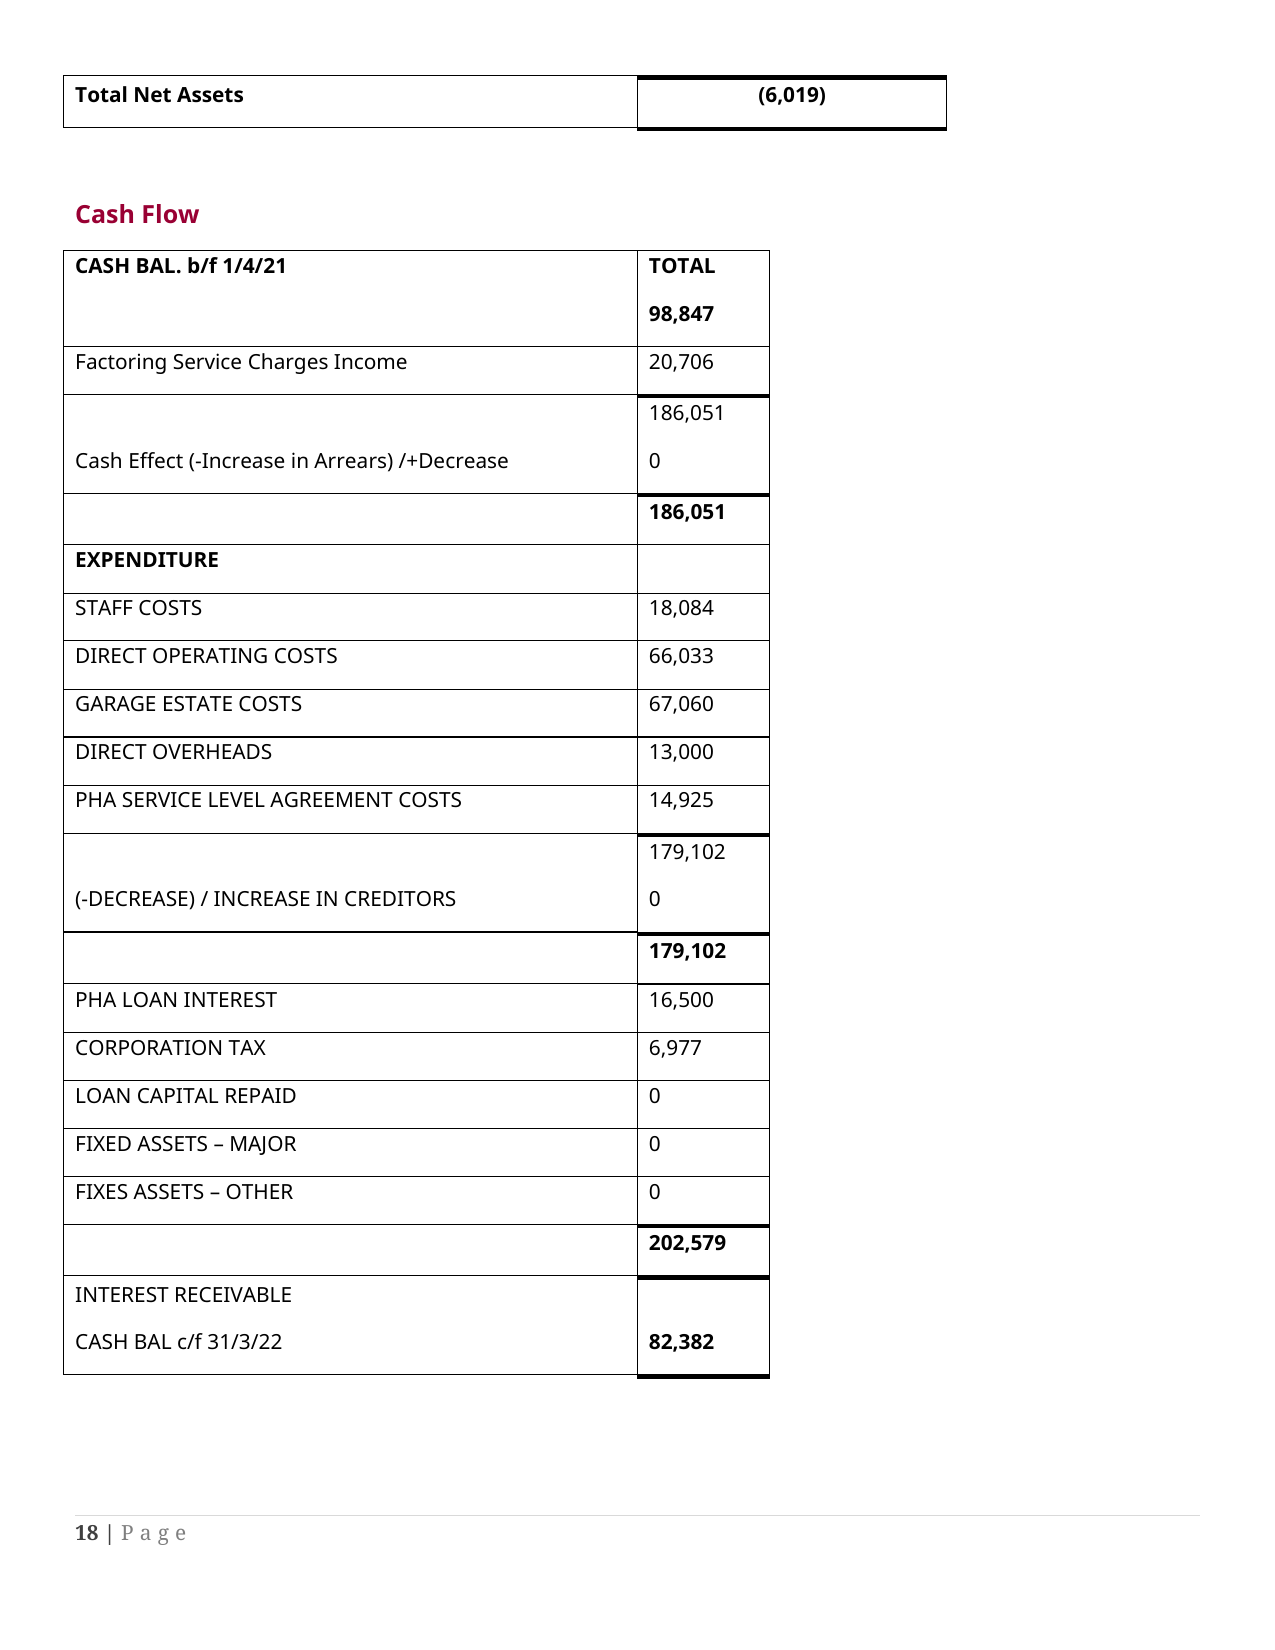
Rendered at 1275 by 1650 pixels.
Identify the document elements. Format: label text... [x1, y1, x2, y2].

table_cell 0 [638, 1081, 769, 1128]
table_cell PHA LOAN INTEREST [64, 984, 637, 1032]
table_cell 16,500 [638, 985, 769, 1032]
table_cell PHA SERVICE LEVEL AGREEMENT COSTS [64, 786, 637, 832]
table_cell 186,051 [638, 497, 769, 544]
table_cell [64, 1225, 637, 1275]
table_header CASH BAL. b/f 1/4/21 [64, 251, 637, 346]
table_cell 202,579 [638, 1228, 769, 1275]
table_cell STAFF COSTS [64, 594, 637, 640]
table_cell Total Net Assets [64, 76, 637, 127]
table_cell 179,102 0 [638, 837, 769, 931]
table_cell 82,382 [638, 1280, 769, 1374]
table_cell 18,084 [638, 594, 769, 640]
table_cell 67,060 [638, 690, 769, 736]
table_header TOTAL 98,847 [638, 251, 769, 346]
table_cell Cash Effect (-Increase in Arrears) /+Decrease [64, 395, 637, 493]
text Cash Flow [75, 197, 1200, 231]
table_cell GARAGE ESTATE COSTS [64, 690, 637, 736]
table_cell (-DECREASE) / INCREASE IN CREDITORS [64, 834, 637, 931]
table_cell [64, 933, 637, 983]
table_cell 20,706 [638, 347, 769, 394]
table_cell 186,051 0 [638, 398, 769, 493]
table_cell FIXED ASSETS – MAJOR [64, 1129, 637, 1176]
table_cell 66,033 [638, 641, 769, 688]
table_cell 179,102 [638, 936, 769, 983]
table_cell Factoring Service Charges Income [64, 347, 637, 394]
table_cell INTEREST RECEIVABLE CASH BAL c/f 31/3/22 [64, 1276, 637, 1374]
table_cell 0 [638, 1129, 769, 1176]
table_cell 0 [638, 1177, 769, 1224]
table_cell DIRECT OPERATING COSTS [64, 641, 637, 688]
table_cell 14,925 [638, 786, 769, 832]
table_cell (6,019) [638, 80, 946, 127]
table_cell FIXES ASSETS – OTHER [64, 1177, 637, 1224]
table_cell 6,977 [638, 1033, 769, 1080]
table_cell 13,000 [638, 738, 769, 784]
table_cell EXPENDITURE [64, 545, 637, 592]
table_cell [64, 494, 637, 544]
table_cell [638, 545, 769, 592]
table_cell CORPORATION TAX [64, 1033, 637, 1080]
table_cell LOAN CAPITAL REPAID [64, 1081, 637, 1128]
table_cell DIRECT OVERHEADS [64, 738, 637, 784]
